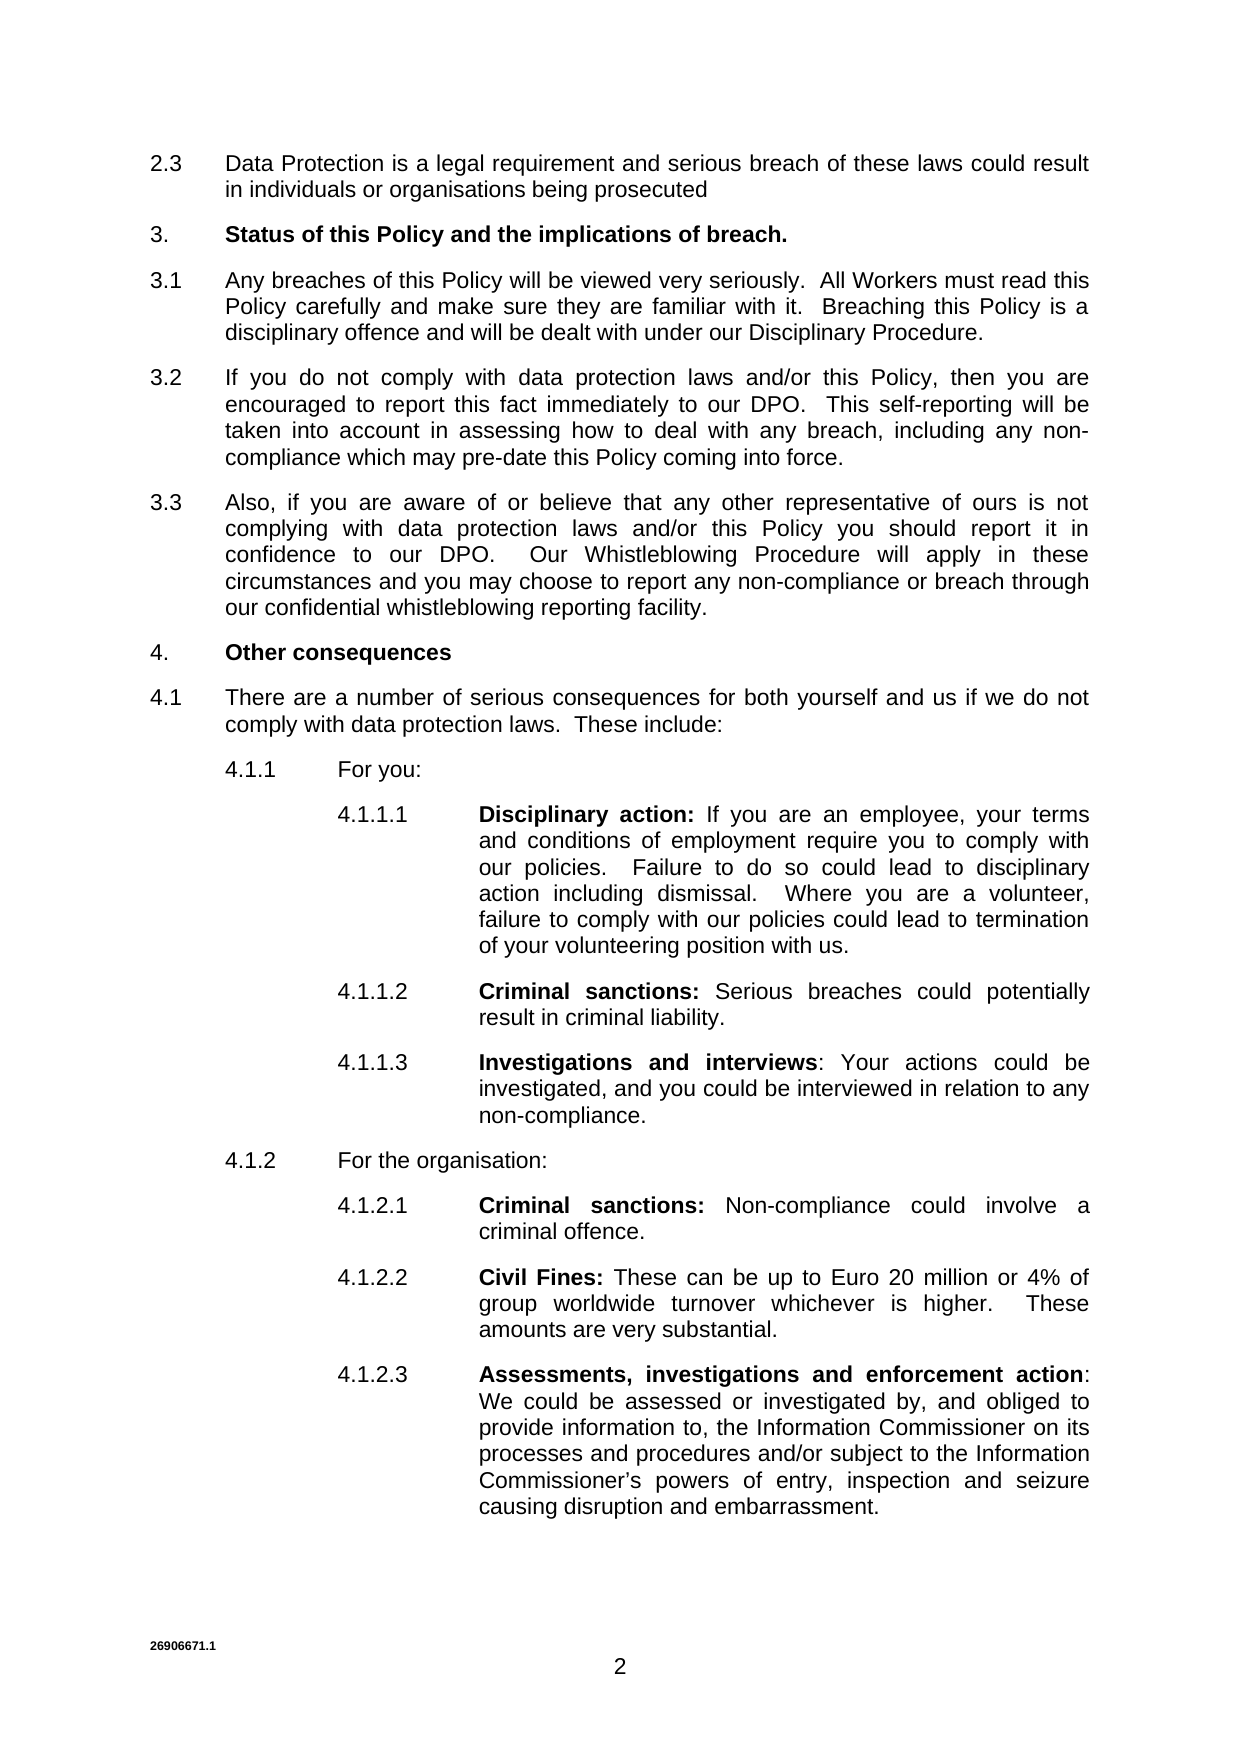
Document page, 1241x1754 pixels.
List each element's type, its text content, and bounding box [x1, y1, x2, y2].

text Also, if you are aware of or believe that any other representative of ours is not complying with data protection laws and/or this Policy you should report it in confidence to our DPO. Our Whistleblowing Procedure will apply in these circumstances and you may choose to report any non-compliance or breach through our confidential whistleblowing reporting facility. [150, 488, 1090, 620]
text Civil Fines: These can be up to Euro 20 million or 4% of group worldwide turnover whichever is higher. These amounts are very substantial. [337, 1263, 1090, 1342]
text For the organisation: [225, 1147, 1090, 1173]
text Status of this Policy and the implications of breach. [150, 221, 1090, 248]
text Assessments, investigations and enforcement action: We could be assessed or investigated by, and obliged to provide information to, the Information Commissioner on its processes and procedures and/or subject to the Information Commissioner’s powers of entry, inspection and seizure causing disruption and embarrassment. [337, 1361, 1090, 1519]
text Any breaches of this Policy will be viewed very seriously. All Workers must read this Policy carefully and make sure they are familiar with it. Breaching this Policy is a disciplinary offence and will be dealt with under our Disciplinary Procedure. [150, 267, 1090, 346]
text Disciplinary action: If you are an employee, your terms and conditions of employment require you to comply with our policies. Failure to do so could lead to disciplinary action including dismissal. Where you are a volunteer, failure to comply with our policies could lead to termination of your volunteering position with us. [337, 801, 1090, 959]
text Investigations and interviews: Your actions could be investigated, and you could be interviewed in relation to any non-compliance. [337, 1049, 1090, 1128]
text If you do not comply with data protection laws and/or this Policy, then you are encouraged to report this fact immediately to our DPO. This self-reporting will be taken into account in assessing how to deal with any breach, including any non-compliance which may pre-date this Policy coming into force. [150, 364, 1090, 470]
text Other consequences [150, 639, 1090, 665]
text There are a number of serious consequences for both yourself and us if we do not comply with data protection laws. These include: [150, 684, 1090, 737]
text Criminal sanctions: Non-compliance could involve a criminal offence. [337, 1192, 1090, 1245]
text Criminal sanctions: Serious breaches could potentially result in criminal liability. [337, 978, 1090, 1030]
text For you: [225, 756, 1090, 782]
text Data Protection is a legal requirement and serious breach of these laws could result in individuals or organisations being prosecuted [150, 150, 1090, 203]
